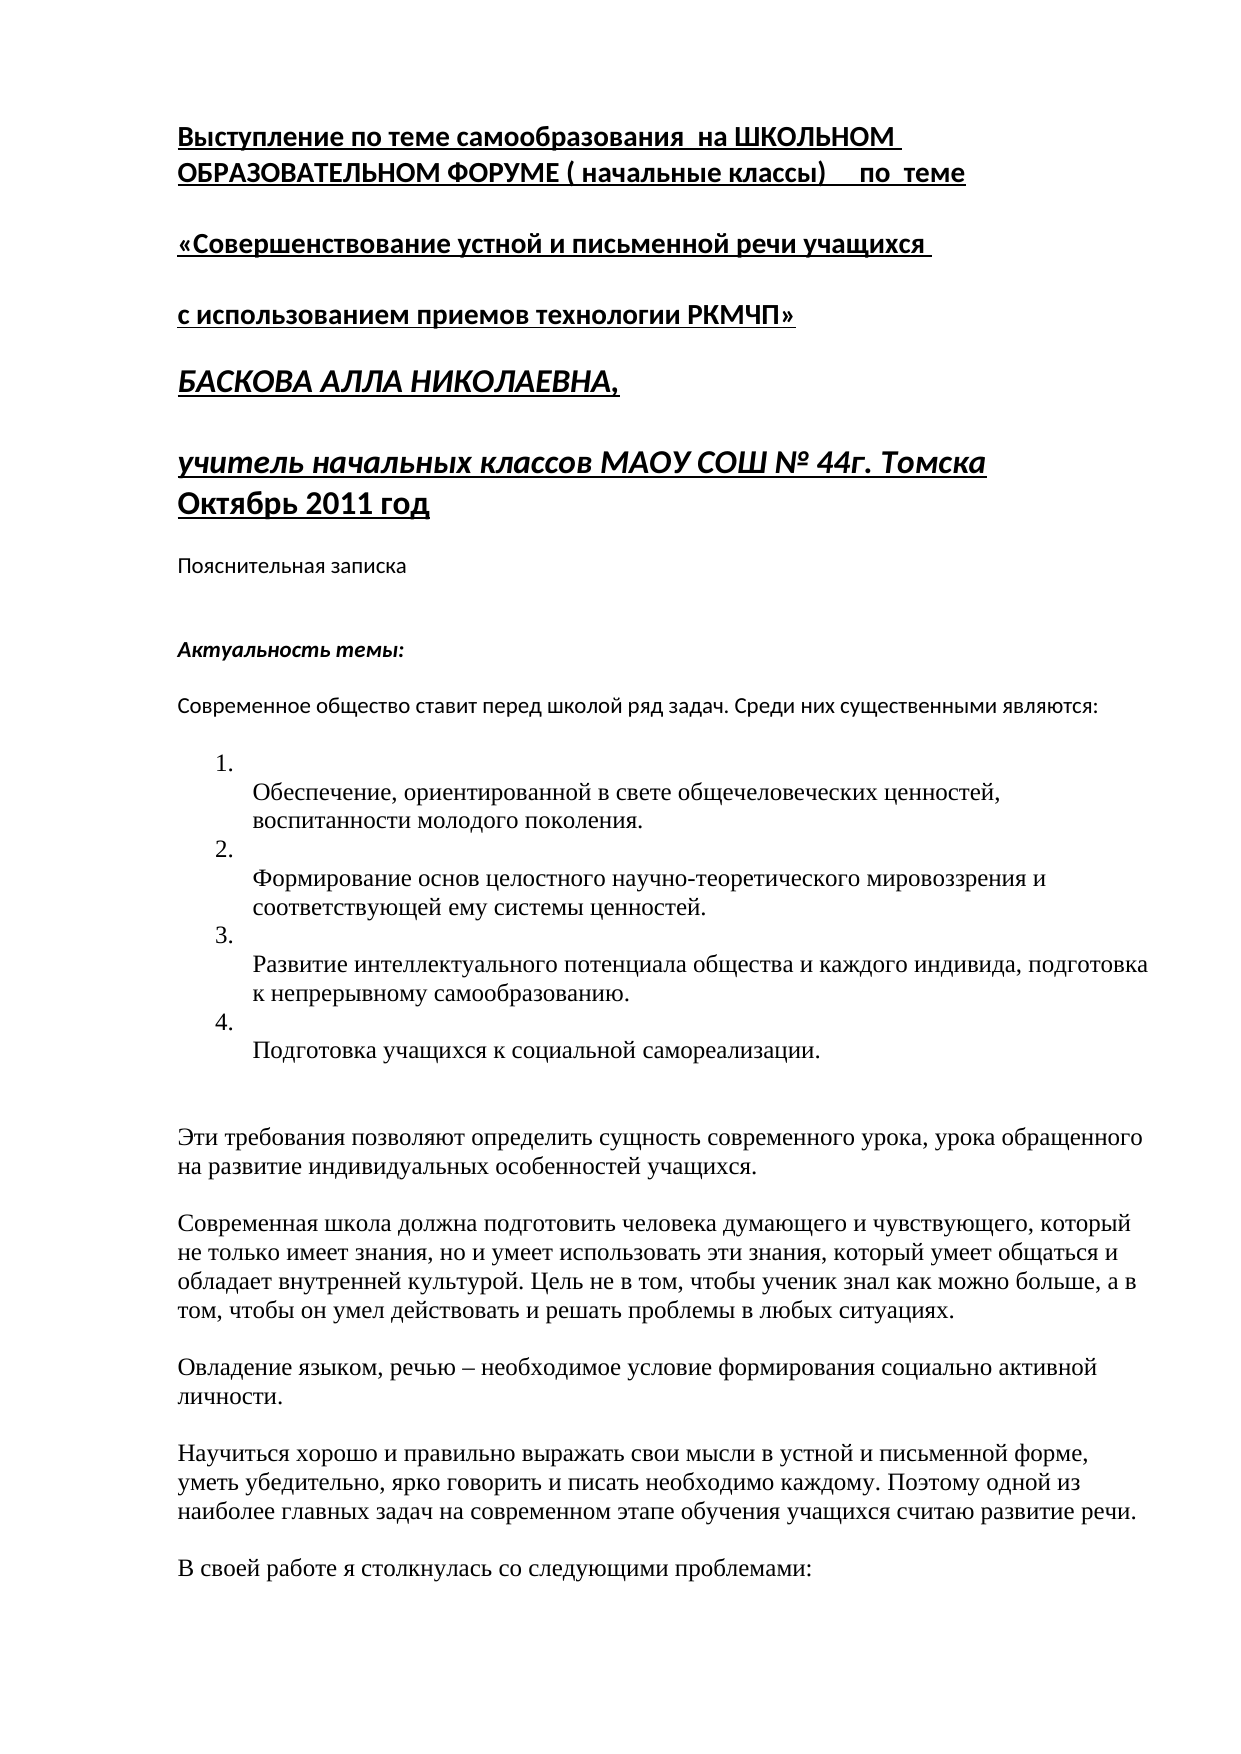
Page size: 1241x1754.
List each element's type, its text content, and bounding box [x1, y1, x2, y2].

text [177, 1093, 1152, 1611]
list Формирование основ целостного научно-теоретического мировоззрения и соответствующей ему системы ценностей. [215, 834, 1152, 921]
list Развитие интеллектуального потенциала общества и каждого индивида, подготовка к непрерывному самообразованию. [215, 921, 1152, 1007]
list Обеспечение, ориентированной в свете общечеловеческих ценностей, воспитанности молодого поколения. [215, 748, 1152, 834]
text Выступление по теме самообразования на ШКОЛЬНОМ ОБРАЗОВАТЕЛЬНОМ ФОРУМЕ ( начальные классы) по теме «Совершенствование устной и письменной речи учащихся с использованием приемов технологии РКМЧП» БАСКОВА АЛЛА НИКОЛАЕВНА, учитель начальных классов МАОУ СОШ № 44г. Томска Октябрь 2011 год Пояснительная записка Актуальность темы: Современное общество ставит перед школой ряд задач. Среди них существенными являются: [177, 118, 1152, 719]
list Подготовка учащихся к социальной самореализации. [215, 1007, 1152, 1064]
